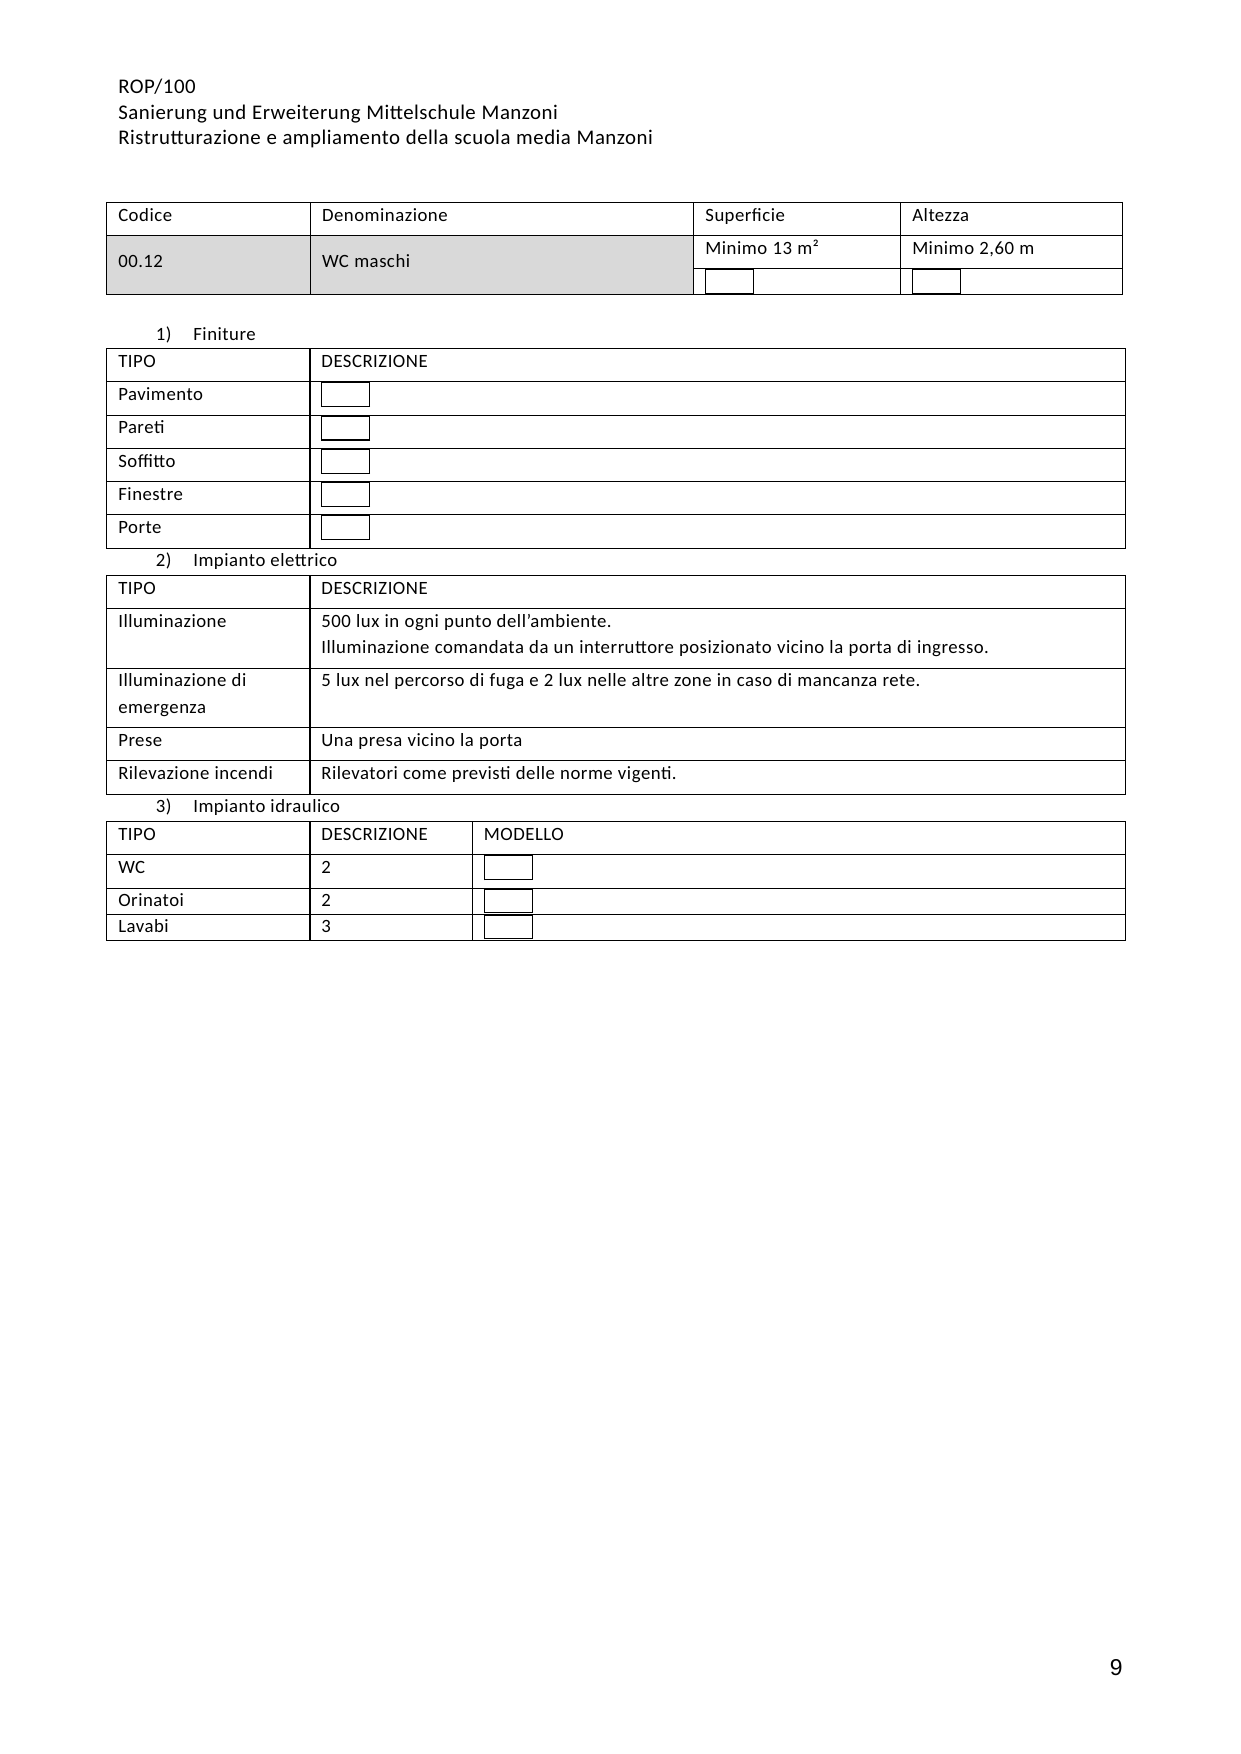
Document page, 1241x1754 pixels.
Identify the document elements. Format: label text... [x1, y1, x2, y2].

table_cell Rilevatori come previsti delle norme vigenti. [311, 761, 1125, 794]
table_header DESCRIZIONE [311, 822, 472, 854]
table_cell Minimo 2,60 m [901, 236, 1122, 268]
table_header Altezza [901, 203, 1122, 235]
table_cell 2 [311, 889, 472, 913]
table_cell 5 lux nel percorso di fuga e 2 lux nelle altre zone in caso di mancanza rete. [311, 669, 1125, 727]
table_cell Minimo 13 m² [694, 236, 900, 268]
table_cell [311, 416, 1125, 448]
table_header TIPO [107, 576, 309, 608]
table_cell [311, 515, 1125, 547]
table_header Denominazione [311, 203, 693, 235]
list Impianto elettrico [156, 549, 1122, 571]
table_header Superficie [694, 203, 900, 235]
table_cell [485, 890, 532, 912]
table_cell Lavabi [107, 915, 309, 939]
table_cell Prese [107, 728, 309, 760]
table_cell [311, 449, 1125, 481]
table_cell Una presa vicino la porta [311, 728, 1125, 760]
table_cell Finestre [107, 482, 309, 514]
table_cell Illuminazione di emergenza [107, 669, 309, 727]
list Finiture [156, 322, 1122, 344]
table_cell Illuminazione [107, 609, 309, 668]
table_cell [473, 915, 484, 939]
table_cell [961, 269, 1122, 294]
table_cell [473, 889, 484, 913]
table_header TIPO [107, 822, 309, 854]
table_cell [533, 915, 1125, 939]
table_cell 500 lux in ogni punto dell’ambiente. Illuminazione comandata da un interruttore posizionato vicino la porta di ingresso. [311, 609, 1125, 668]
table_header TIPO [107, 349, 309, 381]
table_header Codice [107, 203, 310, 235]
table_header DESCRIZIONE [311, 349, 1125, 381]
table_cell [694, 269, 705, 294]
table_cell [913, 270, 960, 293]
table_header MODELLO [473, 822, 1125, 854]
table_cell Pavimento [107, 382, 309, 414]
table_cell 00.12 [107, 236, 310, 294]
table_cell 3 [311, 915, 472, 939]
table_cell [754, 269, 900, 294]
table_cell Orinatoi [107, 889, 309, 913]
table_cell [311, 482, 1125, 514]
table_cell [901, 269, 912, 294]
table_cell Rilevazione incendi [107, 761, 309, 794]
table_cell [473, 855, 1125, 887]
table_cell [533, 889, 1125, 913]
table_cell WC maschi [311, 236, 693, 294]
list Impianto idraulico [156, 795, 1122, 818]
table_cell Pareti [107, 416, 309, 448]
table_cell [485, 916, 532, 938]
table_cell Soffitto [107, 449, 309, 481]
table_cell [311, 382, 1125, 414]
table_cell Porte [107, 515, 309, 547]
table_cell 2 [311, 855, 472, 887]
table_cell WC [107, 855, 309, 887]
table_header DESCRIZIONE [311, 576, 1125, 608]
table_cell [706, 270, 753, 293]
